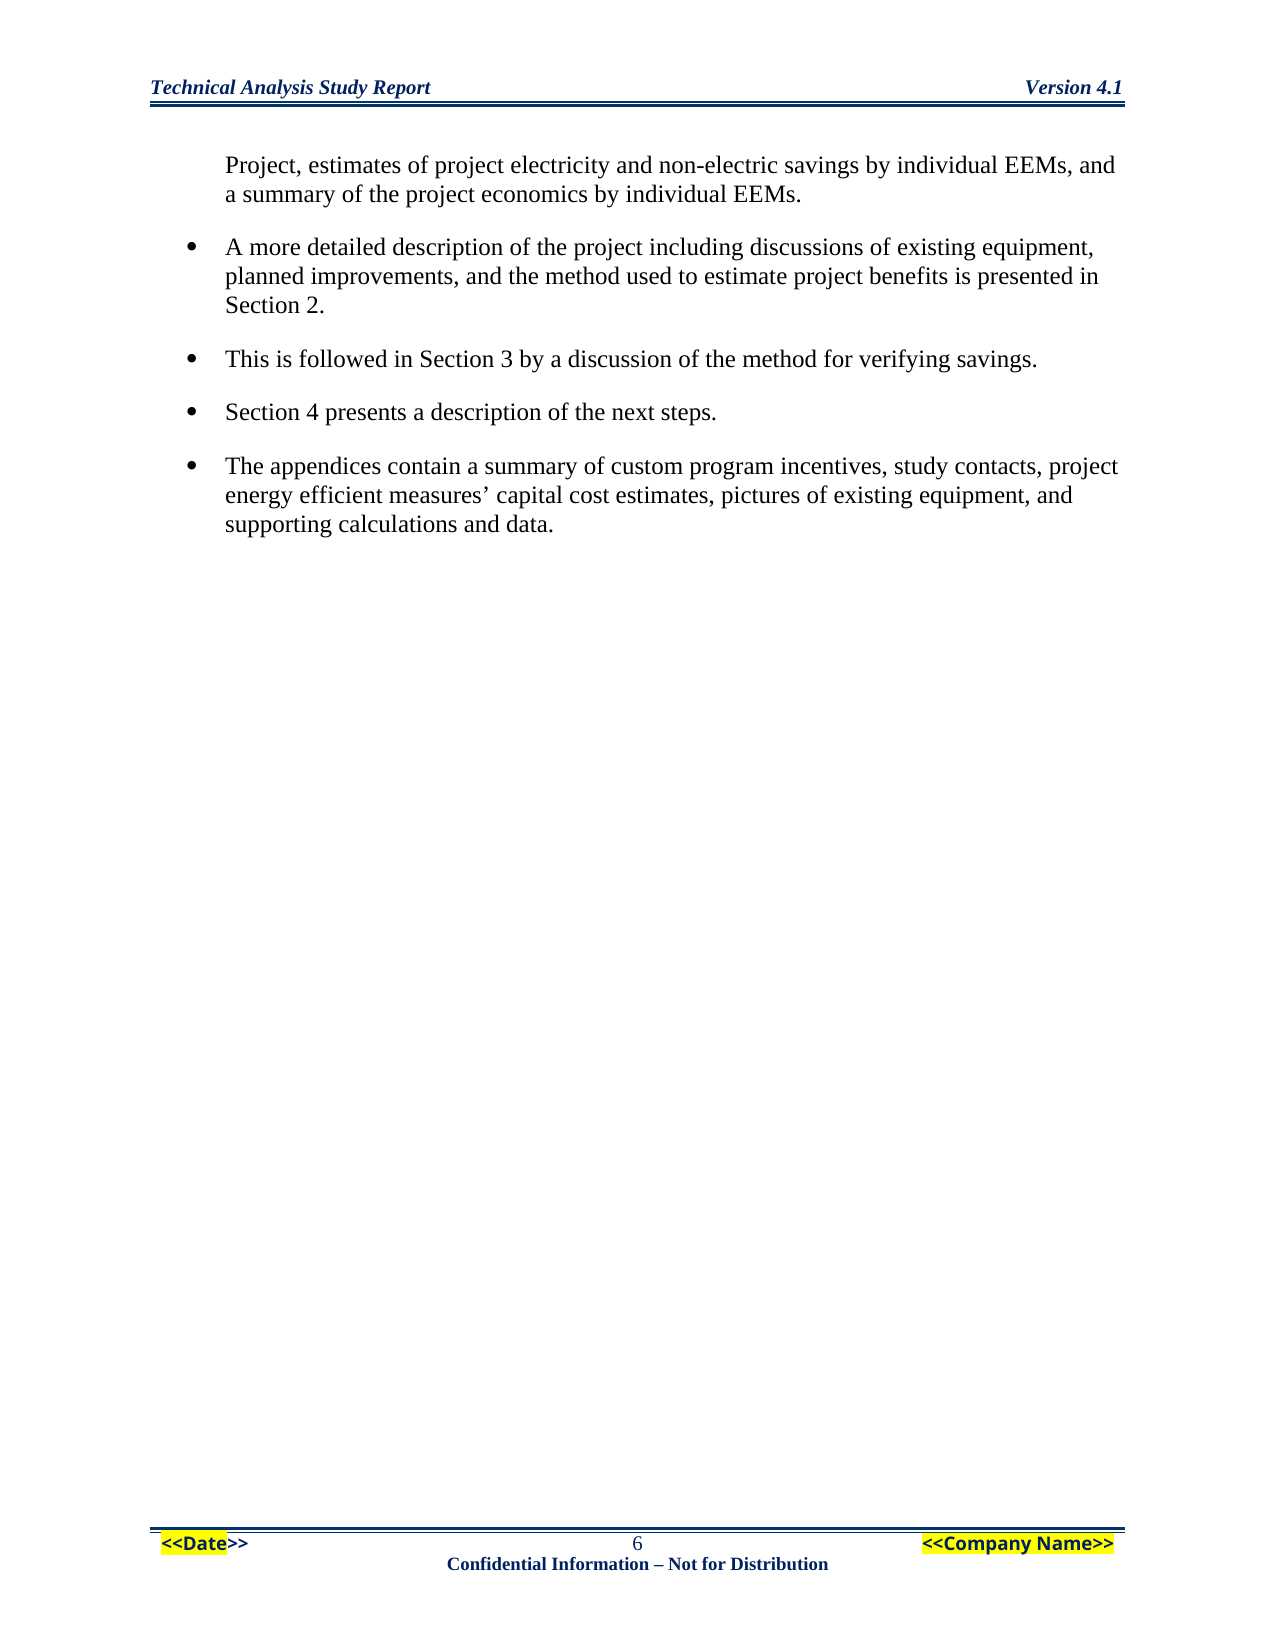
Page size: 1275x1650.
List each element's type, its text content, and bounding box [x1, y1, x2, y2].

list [187, 150, 1125, 207]
list The appendices contain a summary of custom program incentives, study contacts, project energy efficient measures’ capital cost estimates, pictures of existing equipment, and supporting calculations and data. [187, 451, 1125, 537]
list A more detailed description of the project including discussions of existing equipment, planned improvements, and the method used to estimate project benefits is presented in Section 2. [187, 232, 1125, 319]
list Section 4 presents a description of the next steps. [187, 397, 1125, 426]
list This is followed in Section 3 by a discussion of the method for verifying savings. [187, 344, 1125, 372]
